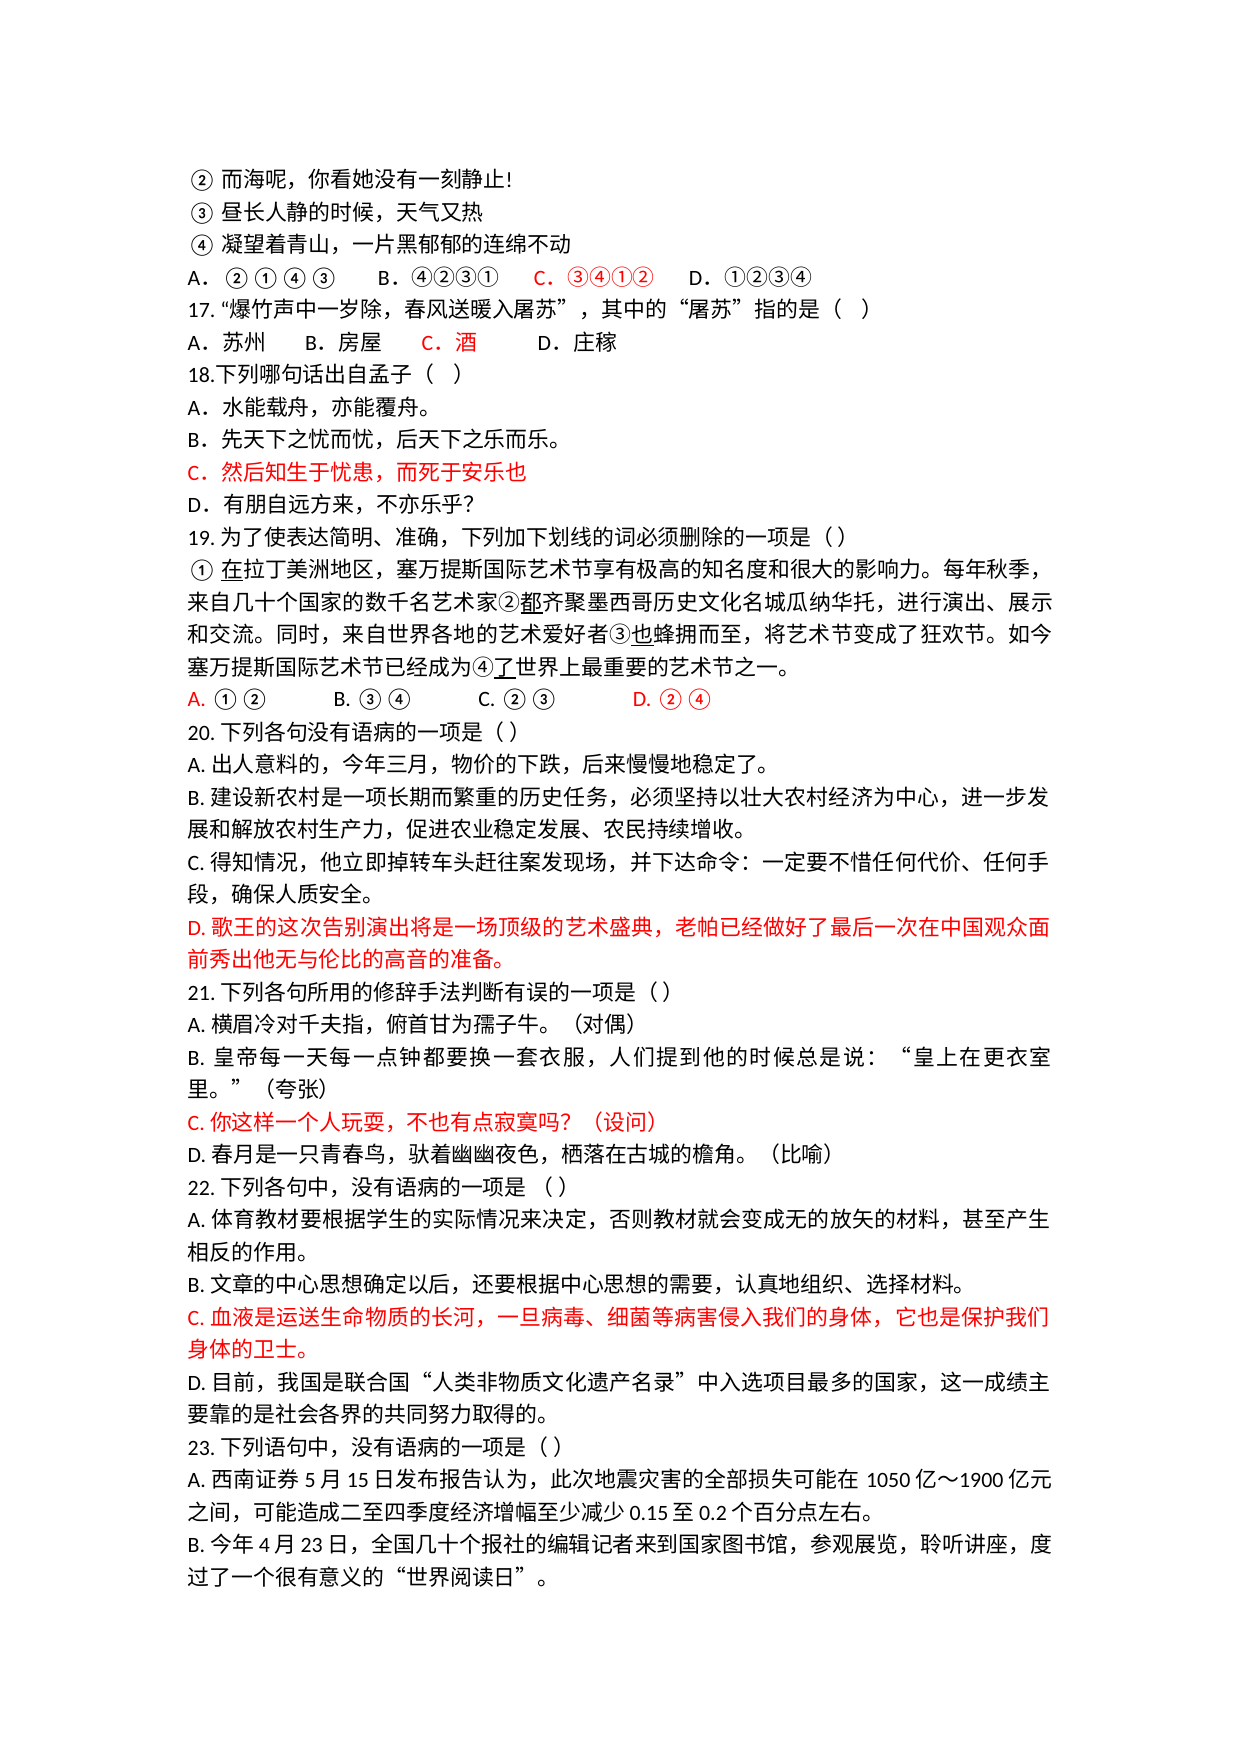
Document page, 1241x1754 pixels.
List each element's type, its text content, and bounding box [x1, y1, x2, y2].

text 21. 下列各句所用的修辞手法判断有误的一项是（ ） [187, 974, 1053, 1007]
list 下列各句没有语病的一项是（ ） [187, 714, 1053, 747]
text D．有朋自远方来，不亦乐乎？ [187, 487, 1053, 519]
list ②①④③ B．④②③① C．③④①② D．①②③④ [187, 259, 1053, 292]
list D. 目前，我国是联合国“人类非物质文化遗产名录”中入选项目最多的国家，这一成绩主要靠的是社会各界的共同努力取得的。 [187, 1364, 1053, 1429]
list ①② B. ③④ C. ②③ D. ②④ [187, 682, 1053, 714]
list “爆竹声中一岁除，春风送暖入屠苏”，其中的“屠苏”指的是（ ） [187, 292, 1053, 324]
text 18.下列哪句话出自孟子（ ） [187, 357, 1053, 389]
list 22. 下列各句中，没有语病的一项是 （ ） [187, 1169, 1053, 1202]
list C. 血液是运送生命物质的长河，一旦病毒、细菌等病害侵入我们的身体，它也是保护我们身体的卫士。 [187, 1299, 1053, 1364]
text A．苏州 B．房屋 C．酒 D．庄稼 [187, 324, 1053, 357]
text ④凝望着青山，一片黑郁郁的连绵不动 [187, 227, 1053, 259]
list 体育教材要根据学生的实际情况来决定，否则教材就会变成无的放矢的材料，甚至产生相反的作用。 [187, 1202, 1053, 1267]
text ③昼长人静的时候，天气又热 [187, 194, 1053, 227]
text D. 春月是一只青春鸟，驮着幽幽夜色，栖落在古城的檐角。（比喻） [187, 1137, 1053, 1169]
list B. 今年4月23日，全国几十个报社的编辑记者来到国家图书馆，参观展览，聆听讲座，度过了一个很有意义的“世界阅读日”。 [187, 1527, 1053, 1592]
text B．先天下之忧而忧，后天下之乐而乐。 [187, 422, 1053, 454]
text C. 你这样一个人玩耍，不也有点寂寞吗？（设问） [187, 1104, 1053, 1137]
list D. 歌王的这次告别演出将是一场顶级的艺术盛典，老帕已经做好了最后一次在中国观众面前秀出他无与伦比的高音的准备。 [187, 909, 1053, 974]
text B. 皇帝每一天每一点钟都要换一套衣服，人们提到他的时候总是说：“皇上在更衣室里。”（夸张） [187, 1039, 1053, 1104]
list 出人意料的，今年三月，物价的下跌，后来慢慢地稳定了。 [187, 747, 1053, 779]
list 西南证券5月15日发布报告认为，此次地震灾害的全部损失可能在1050亿～1900亿元之间，可能造成二至四季度经济增幅至少减少0.15至0.2个百分点左右。 [187, 1462, 1053, 1527]
text A. 横眉冷对千夫指，俯首甘为孺子牛。（对偶） [187, 1007, 1053, 1039]
text ②而海呢，你看她没有一刻静止! [187, 162, 1053, 194]
text ①在拉丁美洲地区，塞万提斯国际艺术节享有极高的知名度和很大的影响力。每年秋季，来自几十个国家的数千名艺术家②都齐聚墨西哥历史文化名城瓜纳华托，进行演出、展示和交流。同时，来自世界各地的艺术爱好者③也蜂拥而至，将艺术节变成了狂欢节。如今，塞万提斯国际艺术节已经成为④了世界上最重要的艺术节之一。 [187, 552, 1053, 682]
list B. 文章的中心思想确定以后，还要根据中心思想的需要，认真地组织、选择材料。 [187, 1267, 1053, 1299]
text 19. 为了使表达简明、准确，下列加下划线的词必须删除的一项是（ ） [187, 519, 1053, 552]
list B. 建设新农村是一项长期而繁重的历史任务，必须坚持以壮大农村经济为中心，进一步发展和解放农村生产力，促进农业稳定发展、农民持续增收。 [187, 779, 1053, 844]
text A．水能载舟，亦能覆舟。 [187, 389, 1053, 422]
list 23. 下列语句中，没有语病的一项是（ ） [187, 1429, 1053, 1462]
text C．然后知生于忧患，而死于安乐也 [187, 454, 1053, 487]
list C. 得知情况，他立即掉转车头赶往案发现场，并下达命令：一定要不惜任何代价、任何手段，确保人质安全。 [187, 844, 1053, 909]
